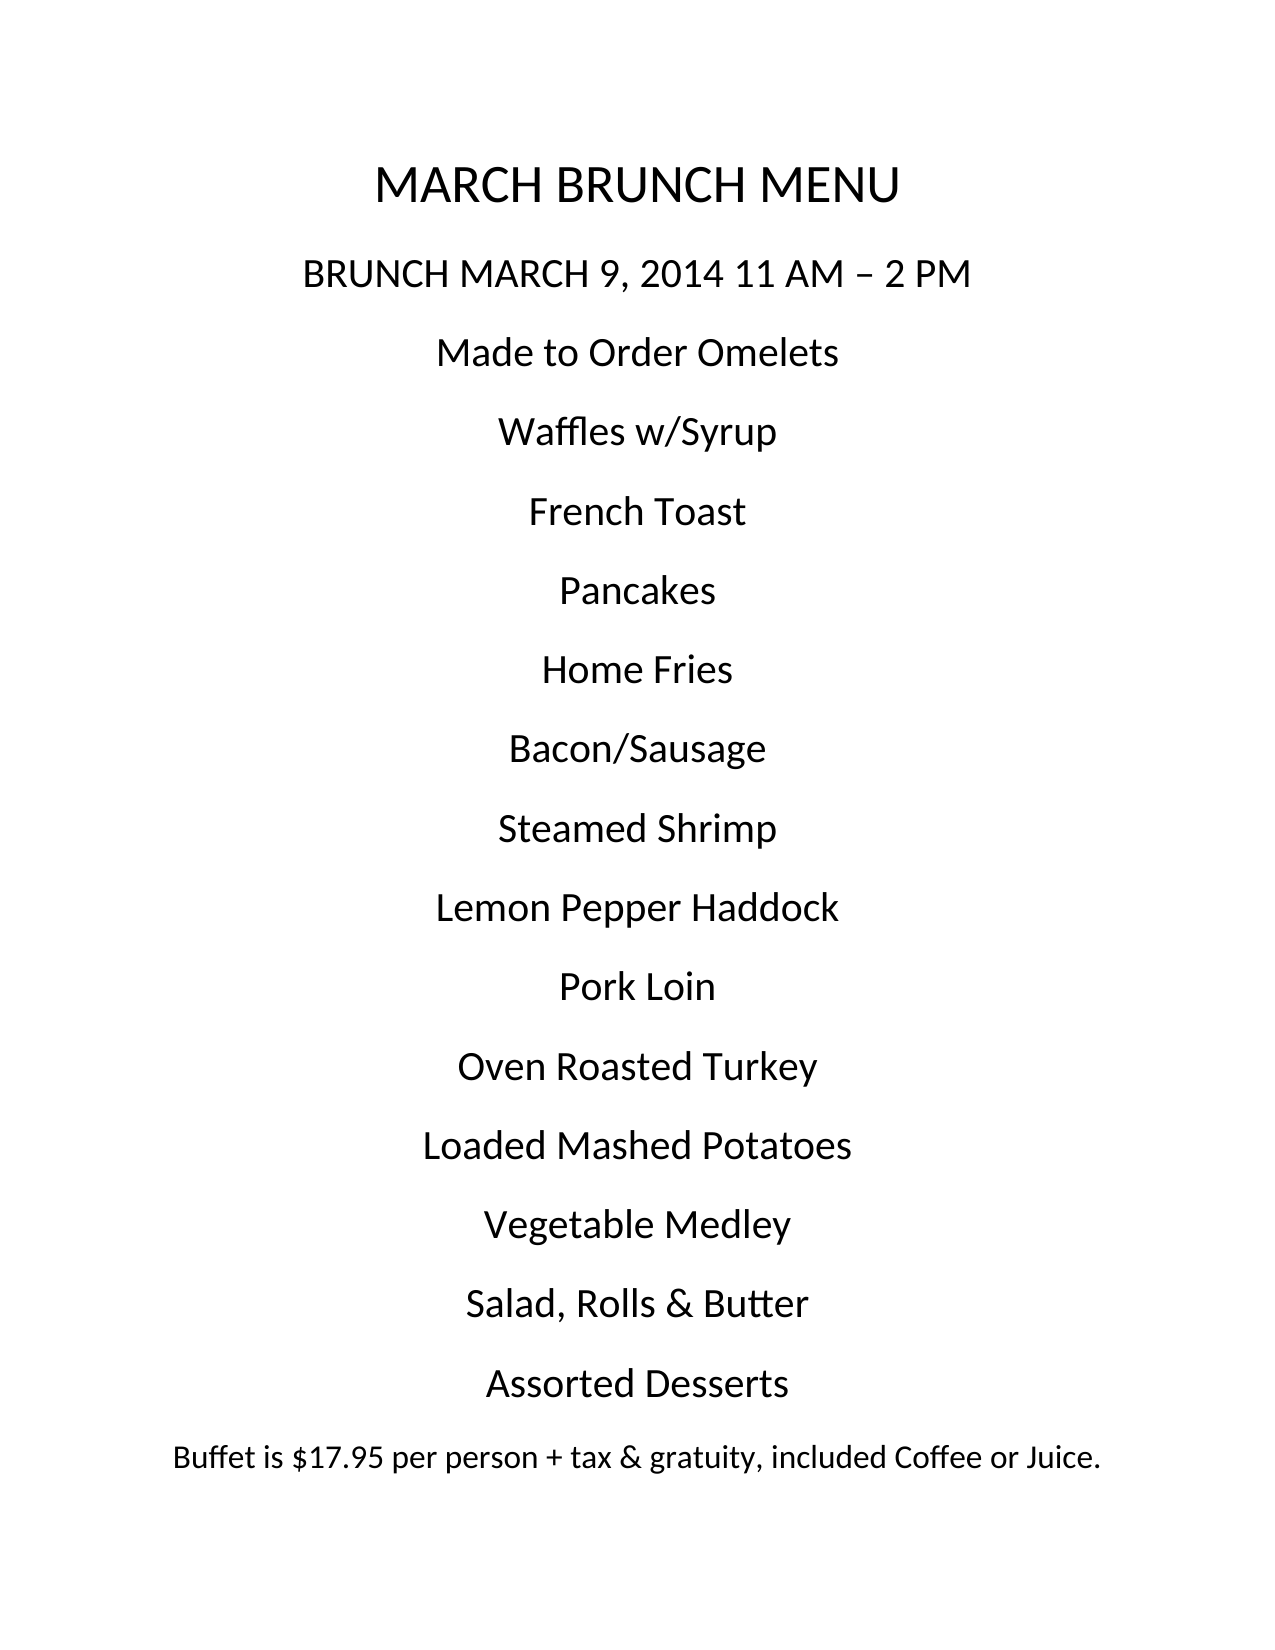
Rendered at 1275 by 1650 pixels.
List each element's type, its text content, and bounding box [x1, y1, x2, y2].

text Made to Order Omelets [150, 326, 1125, 377]
text Pork Loin [150, 960, 1125, 1011]
text Vegetable Medley [150, 1198, 1125, 1249]
text MARCH BRUNCH MENU [150, 150, 1125, 216]
text Steamed Shrimp [150, 802, 1125, 853]
text Oven Roasted Turkey [150, 1039, 1125, 1090]
text Waffles w/Syrup [150, 405, 1125, 456]
text BRUNCH MARCH 9, 2014 11 AM – 2 PM [150, 247, 1125, 298]
text Pancakes [150, 564, 1125, 615]
text French Toast [150, 485, 1125, 536]
text Assorted Desserts [150, 1357, 1125, 1407]
text Lemon Pepper Haddock [150, 881, 1125, 932]
text Bacon/Sausage [150, 722, 1125, 773]
text Salad, Rolls & Butter [150, 1277, 1125, 1328]
text Home Fries [150, 643, 1125, 694]
text Loaded Mashed Potatoes [150, 1119, 1125, 1170]
text Buffet is $17.95 per person + tax & gratuity, included Coffee or Juice. [150, 1436, 1125, 1477]
